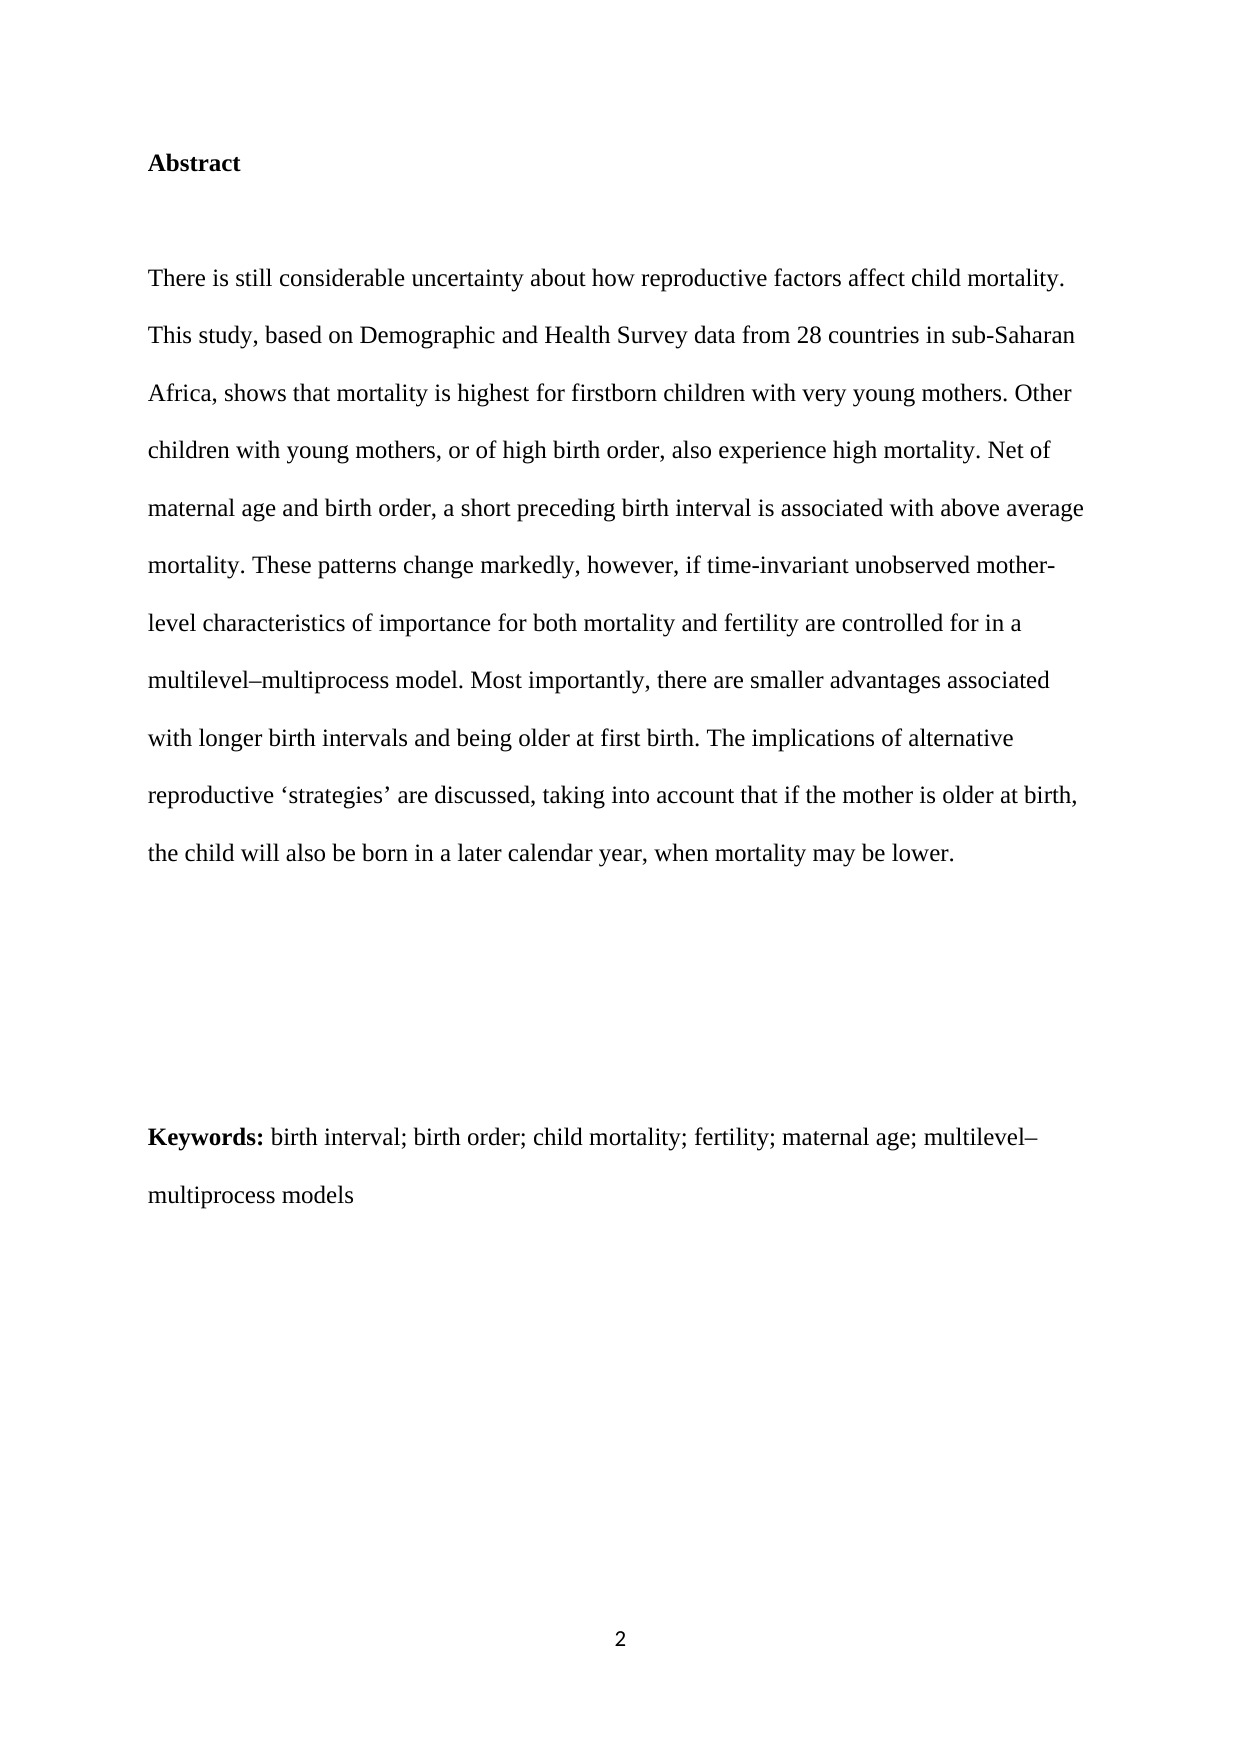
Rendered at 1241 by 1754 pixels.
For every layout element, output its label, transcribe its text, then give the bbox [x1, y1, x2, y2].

text Abstract [148, 148, 1093, 176]
text Keywords: birth interval; birth order; child mortality; fertility; maternal age; multilevel–multiprocess models [148, 1122, 1093, 1208]
text There is still considerable uncertainty about how reproductive factors affect child mortality. This study, based on Demographic and Health Survey data from 28 countries in sub-Saharan Africa, shows that mortality is highest for firstborn children with very young mothers. Other children with young mothers, or of high birth order, also experience high mortality. Net of maternal age and birth order, a short preceding birth interval is associated with above average mortality. These patterns change markedly, however, if time-invariant unobserved mother-level characteristics of importance for both mortality and fertility are controlled for in a multilevel–multiprocess model. Most importantly, there are smaller advantages associated with longer birth intervals and being older at first birth. The implications of alternative reproductive ‘strategies’ are discussed, taking into account that if the mother is older at birth, the child will also be born in a later calendar year, when mortality may be lower. [148, 263, 1093, 866]
